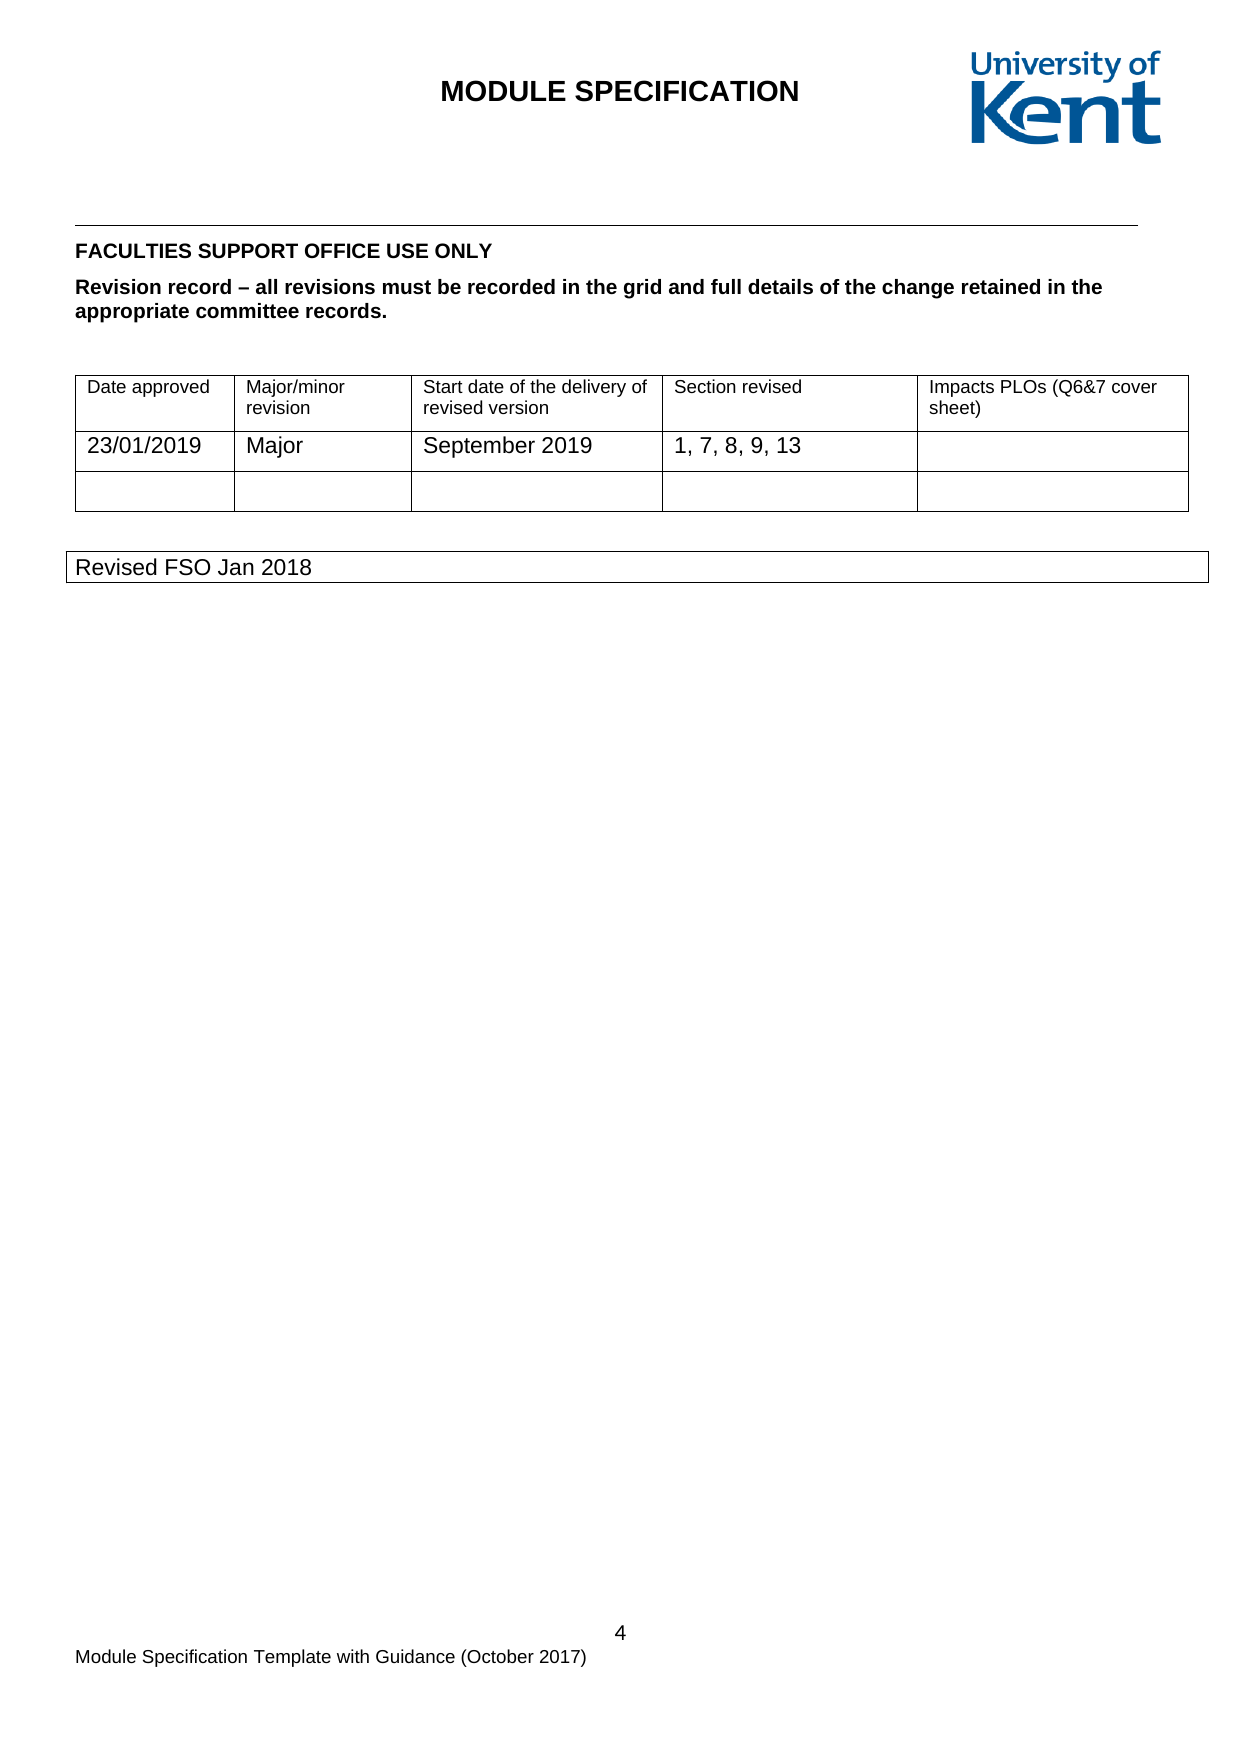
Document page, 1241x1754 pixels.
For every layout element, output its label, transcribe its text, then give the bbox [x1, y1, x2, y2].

table_cell September 2019 [412, 432, 662, 471]
table_cell [918, 432, 1188, 471]
table_header Major/minor revision [235, 376, 411, 431]
table_header Start date of the delivery of revised version [412, 376, 662, 431]
table_cell [76, 472, 234, 511]
table_header Date approved [76, 376, 234, 431]
table_cell 23/01/2019 [76, 432, 234, 471]
table_cell Major [235, 432, 411, 471]
table_header Impacts PLOs (Q6&7 cover sheet) [918, 376, 1188, 431]
text FACULTIES SUPPORT OFFICE USE ONLY [75, 239, 1138, 263]
table_header Section revised [663, 376, 917, 431]
table_cell [412, 472, 662, 511]
table_cell [918, 472, 1188, 511]
text Revised FSO Jan 2018 [67, 552, 1208, 582]
table_cell 1, 7, 8, 9, 13 [663, 432, 917, 471]
table_cell [663, 472, 917, 511]
text Revision record – all revisions must be recorded in the grid and full details of the change retained in the appropriate committee records. [75, 275, 1138, 323]
table_cell [235, 472, 411, 511]
picture [970, 48, 1163, 145]
